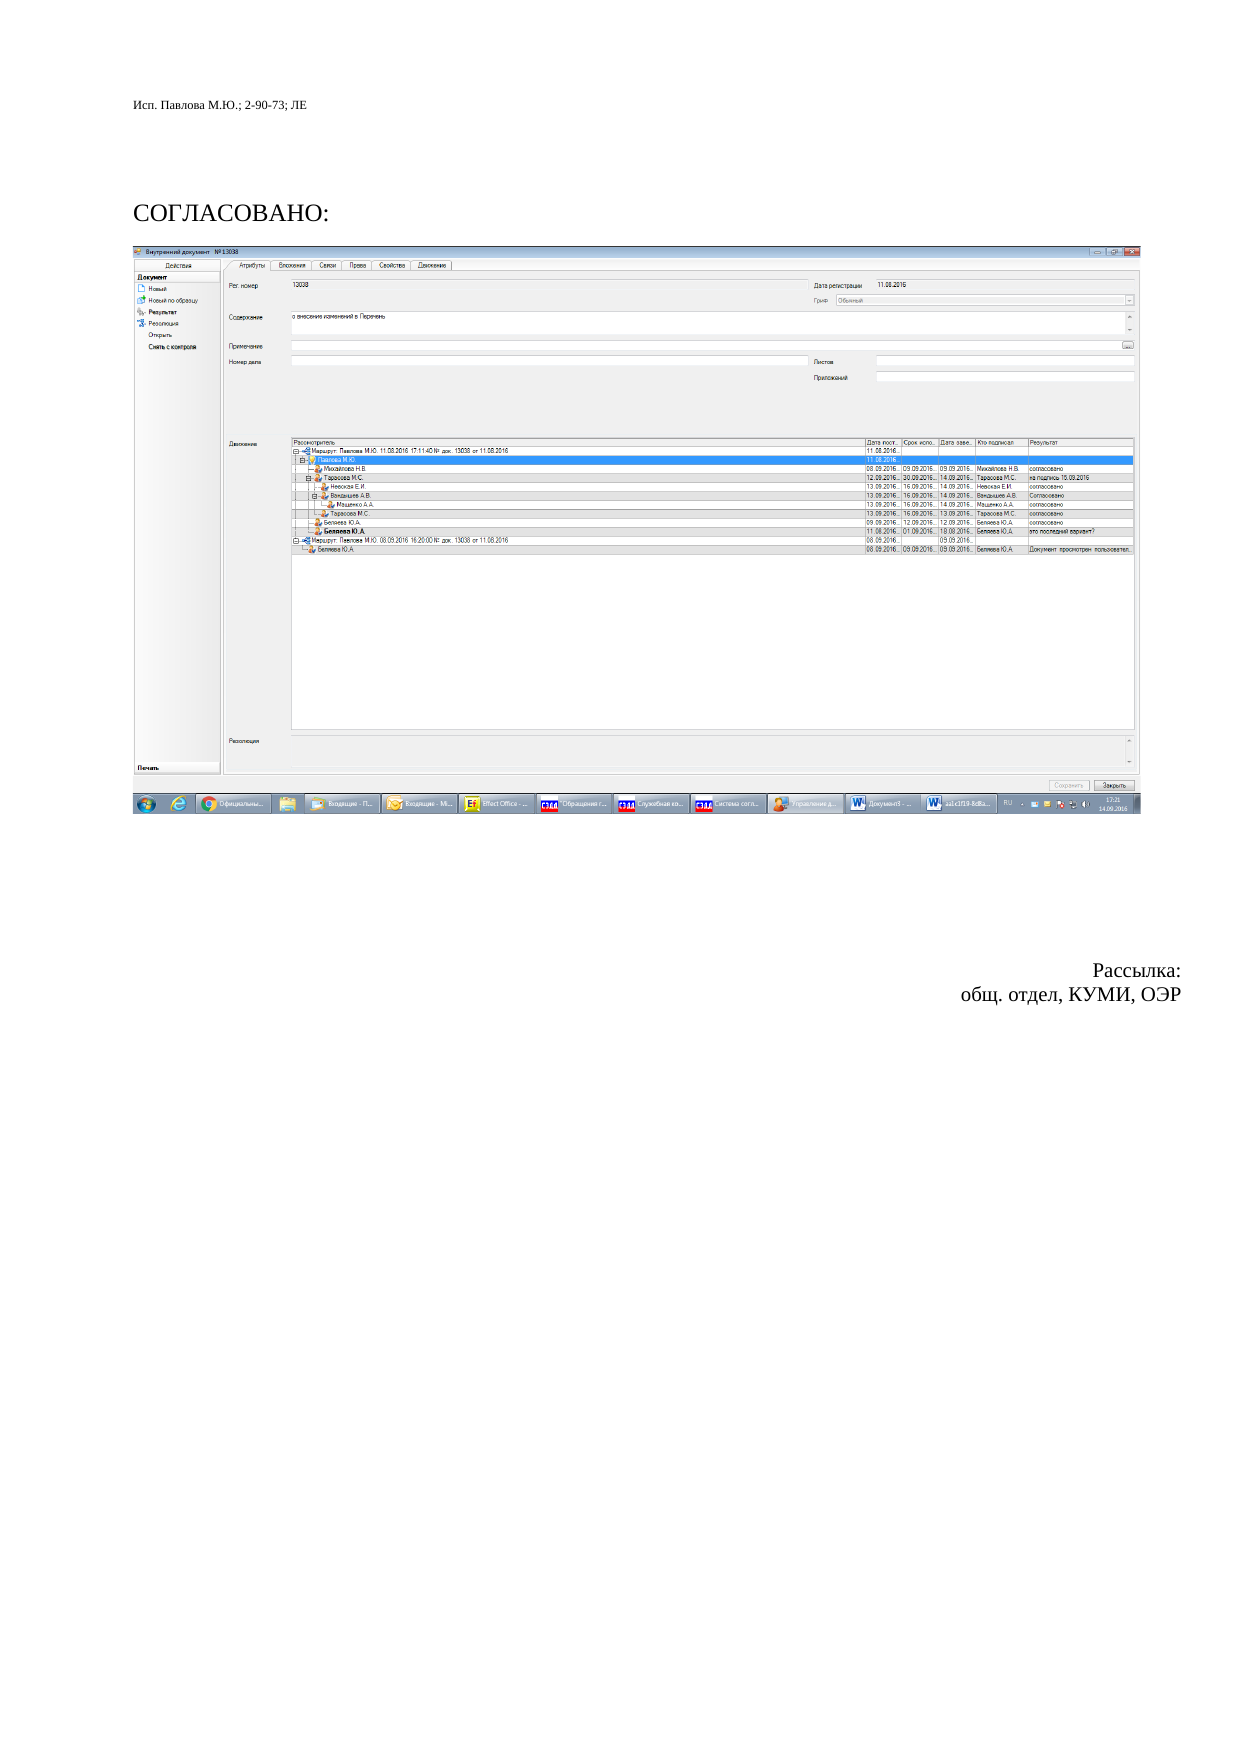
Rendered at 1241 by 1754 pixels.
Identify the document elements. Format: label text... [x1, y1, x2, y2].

text Рассылка: [649, 958, 1181, 982]
picture [132, 246, 1141, 814]
text СОГЛАСОВАНО: [133, 198, 1181, 227]
text Исп. Павлова М.Ю.; 2-90-73; ЛЕ [133, 98, 1181, 112]
text общ. отдел, КУМИ, ОЭР [133, 982, 1181, 1006]
